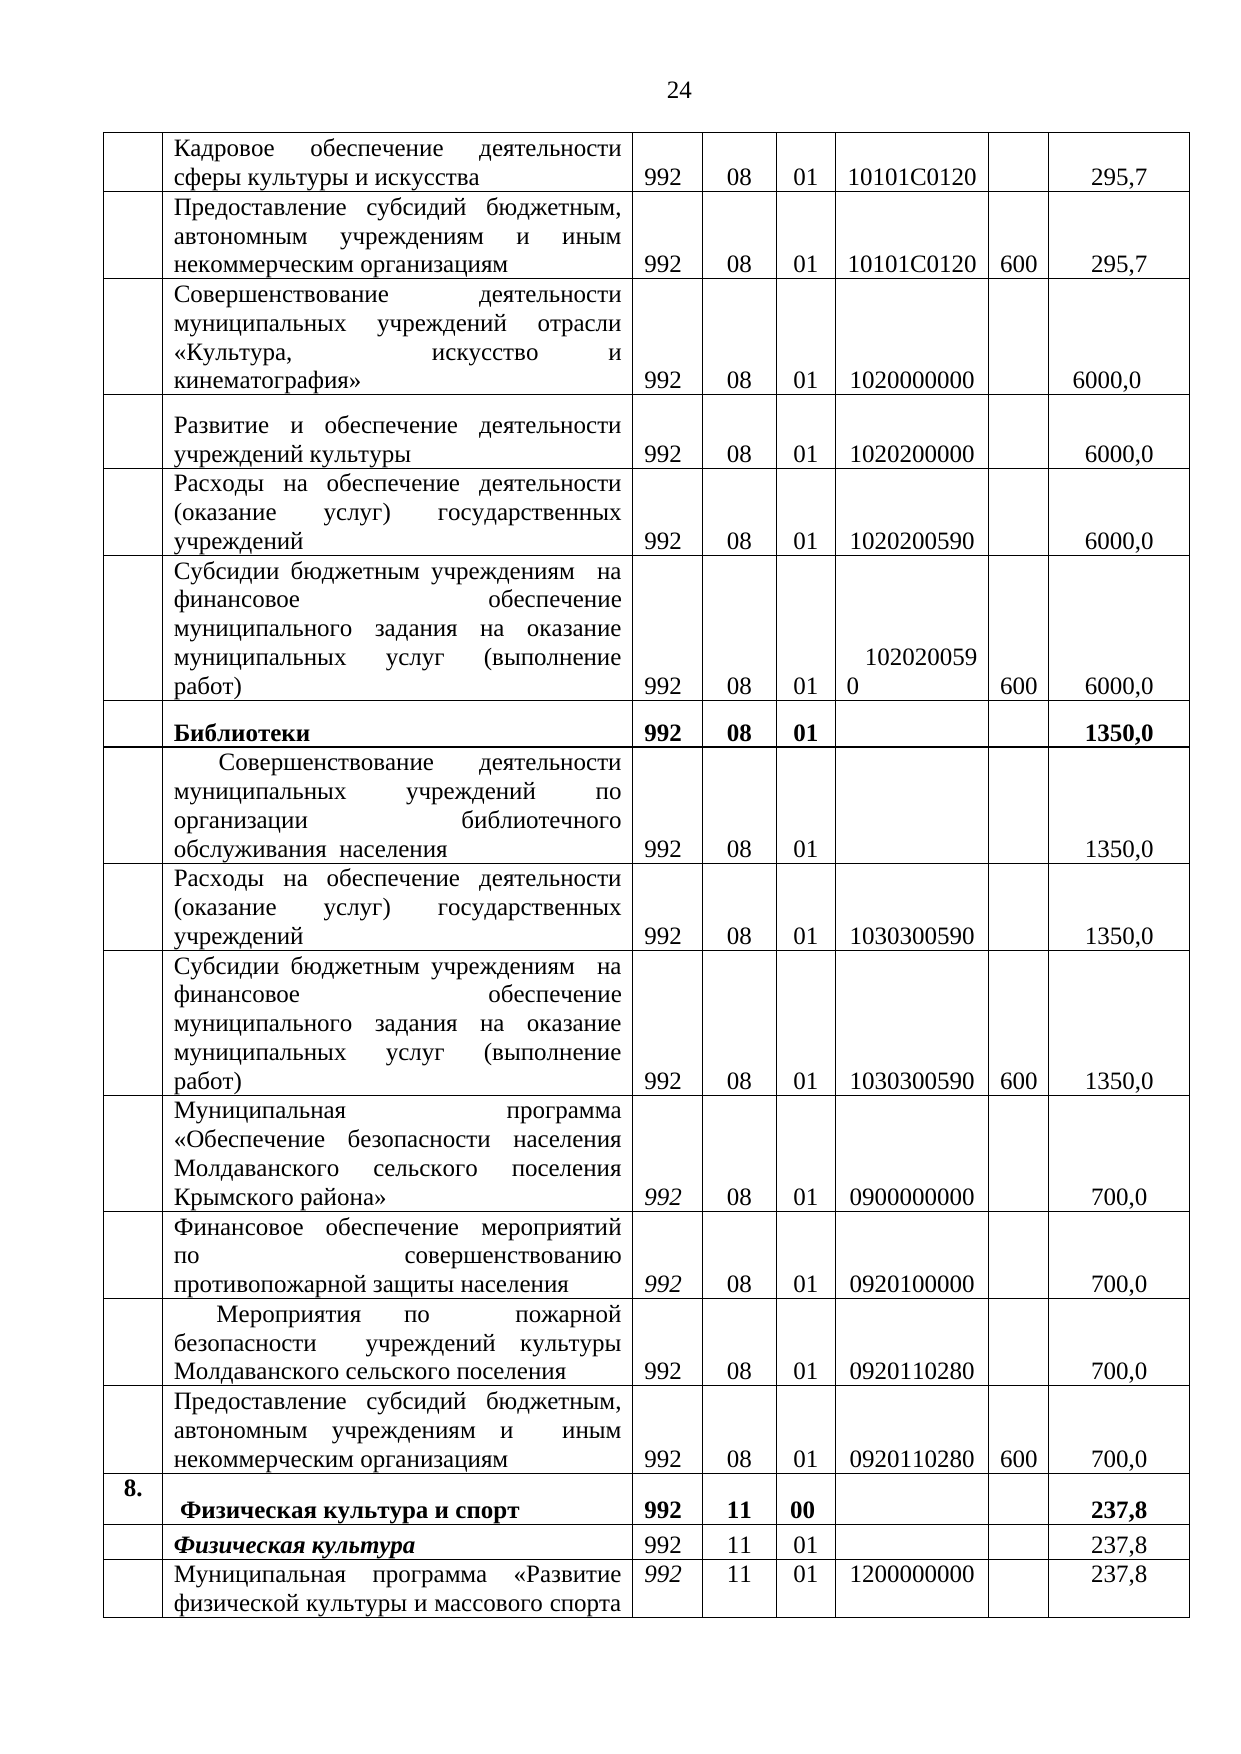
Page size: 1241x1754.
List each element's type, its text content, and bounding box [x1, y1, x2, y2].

table_cell 08 [703, 556, 776, 699]
table_cell [104, 864, 162, 950]
table_cell Финансовое обеспечение мероприятий по совершенствованию противопожарной защиты населения [163, 1212, 632, 1298]
table_cell 237,8 [1049, 1560, 1189, 1617]
table_cell Предоставление субсидий бюджетным, автономным учреждениям и иным некоммерческим организациям [163, 1386, 632, 1472]
table_cell Расходы на обеспечение деятельности (оказание услуг) государственных учреждений [163, 469, 632, 555]
table_cell 1350,0 [1049, 951, 1189, 1094]
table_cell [163, 1560, 632, 1617]
table_cell 01 [777, 1212, 835, 1298]
table_cell 237,8 [1049, 1474, 1189, 1524]
table_cell [989, 1212, 1048, 1298]
table_cell 992 [633, 951, 702, 1094]
table_cell 01 [777, 469, 835, 555]
table_cell 08 [703, 864, 776, 950]
table_cell 600 [989, 1386, 1048, 1472]
table_cell 08 [703, 1212, 776, 1298]
table_cell [104, 133, 162, 191]
table_cell [104, 1096, 162, 1211]
table_cell Физическая культура и спорт [163, 1474, 632, 1524]
table_cell 08 [703, 395, 776, 467]
table_cell [104, 1386, 162, 1472]
table_cell 1350,0 [1049, 701, 1189, 746]
table_cell 01 [777, 1560, 835, 1617]
table_cell 00 [777, 1474, 835, 1524]
table_cell 10101С0120 [836, 192, 988, 278]
table_cell 01 [777, 1386, 835, 1472]
table_cell 992 [633, 1096, 702, 1211]
table_cell 01 [777, 1096, 835, 1211]
table_cell 08 [703, 951, 776, 1094]
table_cell 992 [633, 1299, 702, 1385]
table_cell 01 [777, 748, 835, 862]
table_cell Мероприятия по пожарной безопасности учреждений культуры Молдаванского сельского поселения [163, 1299, 632, 1385]
table_cell Физическая культура [163, 1525, 632, 1558]
table_cell Совершенствование деятельности муниципальных учреждений по организации библиотечного обслуживания населения [163, 748, 632, 862]
table_cell 08 [703, 133, 776, 191]
table_cell [104, 1560, 162, 1617]
table_cell [104, 192, 162, 278]
table_cell 295,7 [1049, 192, 1189, 278]
table_cell 08 [703, 469, 776, 555]
table_cell [989, 748, 1048, 862]
table_cell 992 [633, 864, 702, 950]
table_cell [104, 556, 162, 699]
table_cell 01 [777, 279, 835, 394]
table_cell 992 [633, 279, 702, 394]
table_cell 08 [703, 748, 776, 862]
table_cell 992 [633, 1474, 702, 1524]
table_cell 1020200590 [836, 469, 988, 555]
table_cell [104, 748, 162, 862]
table_cell Развитие и обеспечение деятельности учреждений культуры [163, 395, 632, 467]
table_cell 1020000000 [836, 279, 988, 394]
table_cell [104, 1212, 162, 1298]
table_cell 08 [703, 279, 776, 394]
table_cell [104, 395, 162, 467]
table_cell 600 [989, 951, 1048, 1094]
table_cell 1200000000 [836, 1560, 988, 1617]
table_cell 992 [633, 556, 702, 699]
table_cell 08 [703, 701, 776, 746]
table_cell 6000,0 [1049, 556, 1189, 699]
table_cell [989, 1096, 1048, 1211]
table_cell [104, 279, 162, 394]
table_cell Муниципальная программа «Обеспечение безопасности населения Молдаванского сельского поселения Крымского района» [163, 1096, 632, 1211]
table_cell 01 [777, 395, 835, 467]
table_cell 6000,0 [1049, 469, 1189, 555]
table_cell [836, 748, 988, 862]
table_cell [989, 133, 1048, 191]
table_cell 0900000000 [836, 1096, 988, 1211]
table_cell 295,7 [1049, 133, 1189, 191]
table_cell 08 [703, 192, 776, 278]
table_cell 01 [777, 951, 835, 1094]
table_cell [989, 1299, 1048, 1385]
table_cell [989, 469, 1048, 555]
table_cell 01 [777, 556, 835, 699]
table_cell 1030300590 [836, 951, 988, 1094]
table_cell [104, 701, 162, 746]
table_cell Библиотеки [163, 701, 632, 746]
table_cell 01 [777, 864, 835, 950]
table_cell 992 [633, 1212, 702, 1298]
table_cell Субсидии бюджетным учреждениям на финансовое обеспечение муниципального задания на оказание муниципальных услуг (выполнение работ) [163, 556, 632, 699]
table_cell 1350,0 [1049, 748, 1189, 862]
table_cell 0920110280 [836, 1299, 988, 1385]
table_cell 08 [703, 1386, 776, 1472]
table_cell [104, 1525, 162, 1558]
table_cell 992 [633, 701, 702, 746]
table_cell 01 [777, 192, 835, 278]
table_cell [989, 279, 1048, 394]
table_cell 992 [633, 1525, 702, 1558]
table_cell 0920100000 [836, 1212, 988, 1298]
table_cell 992 [633, 1386, 702, 1472]
table_cell 6000,0 [1049, 395, 1189, 467]
table_cell 700,0 [1049, 1299, 1189, 1385]
table_cell 01 [777, 701, 835, 746]
table_cell 992 [633, 395, 702, 467]
table_cell 1350,0 [1049, 864, 1189, 950]
table_cell Кадровое обеспечение деятельности сферы культуры и искусства [163, 133, 632, 191]
table_cell [989, 1560, 1048, 1617]
table_cell 992 [633, 748, 702, 862]
table_cell Предоставление субсидий бюджетным, автономным учреждениям и иным некоммерческим организациям [163, 192, 632, 278]
table_cell [989, 1474, 1048, 1524]
table_cell [989, 1525, 1048, 1558]
table_cell 1020200000 [836, 395, 988, 467]
table_cell 600 [989, 192, 1048, 278]
table_cell Расходы на обеспечение деятельности (оказание услуг) государственных учреждений [163, 864, 632, 950]
table_cell 11 [703, 1560, 776, 1617]
table_cell [836, 1525, 988, 1558]
table_cell 700,0 [1049, 1096, 1189, 1211]
table_cell 992 [633, 133, 702, 191]
table_cell 6000,0 [1049, 279, 1189, 394]
table_cell 10101С0120 [836, 133, 988, 191]
table_cell 992 [633, 469, 702, 555]
table_cell 08 [703, 1096, 776, 1211]
table_cell Субсидии бюджетным учреждениям на финансовое обеспечение муниципального задания на оказание муниципальных услуг (выполнение работ) [163, 951, 632, 1094]
table_cell 01 [777, 133, 835, 191]
table_cell Совершенствование деятельности муниципальных учреждений отрасли «Культура, искусство и кинематография» [163, 279, 632, 394]
table_cell 237,8 [1049, 1525, 1189, 1558]
table_cell 700,0 [1049, 1212, 1189, 1298]
table_cell [836, 701, 988, 746]
table_cell 01 [777, 1525, 835, 1558]
table_cell 08 [703, 1299, 776, 1385]
table_cell 700,0 [1049, 1386, 1189, 1472]
table_cell 0920110280 [836, 1386, 988, 1472]
table_cell 992 [633, 1560, 702, 1617]
table_cell [989, 395, 1048, 467]
table_cell [104, 1299, 162, 1385]
table_cell [989, 701, 1048, 746]
table_cell 992 [633, 192, 702, 278]
table_cell [836, 1474, 988, 1524]
table_cell 11 [703, 1525, 776, 1558]
table_cell 1020200590 [836, 556, 988, 699]
table_cell [104, 469, 162, 555]
table_cell 1030300590 [836, 864, 988, 950]
table_cell 600 [989, 556, 1048, 699]
table_cell [989, 864, 1048, 950]
table_cell 01 [777, 1299, 835, 1385]
table_cell 11 [703, 1474, 776, 1524]
table_cell [104, 951, 162, 1094]
table_cell 8. [104, 1474, 162, 1524]
